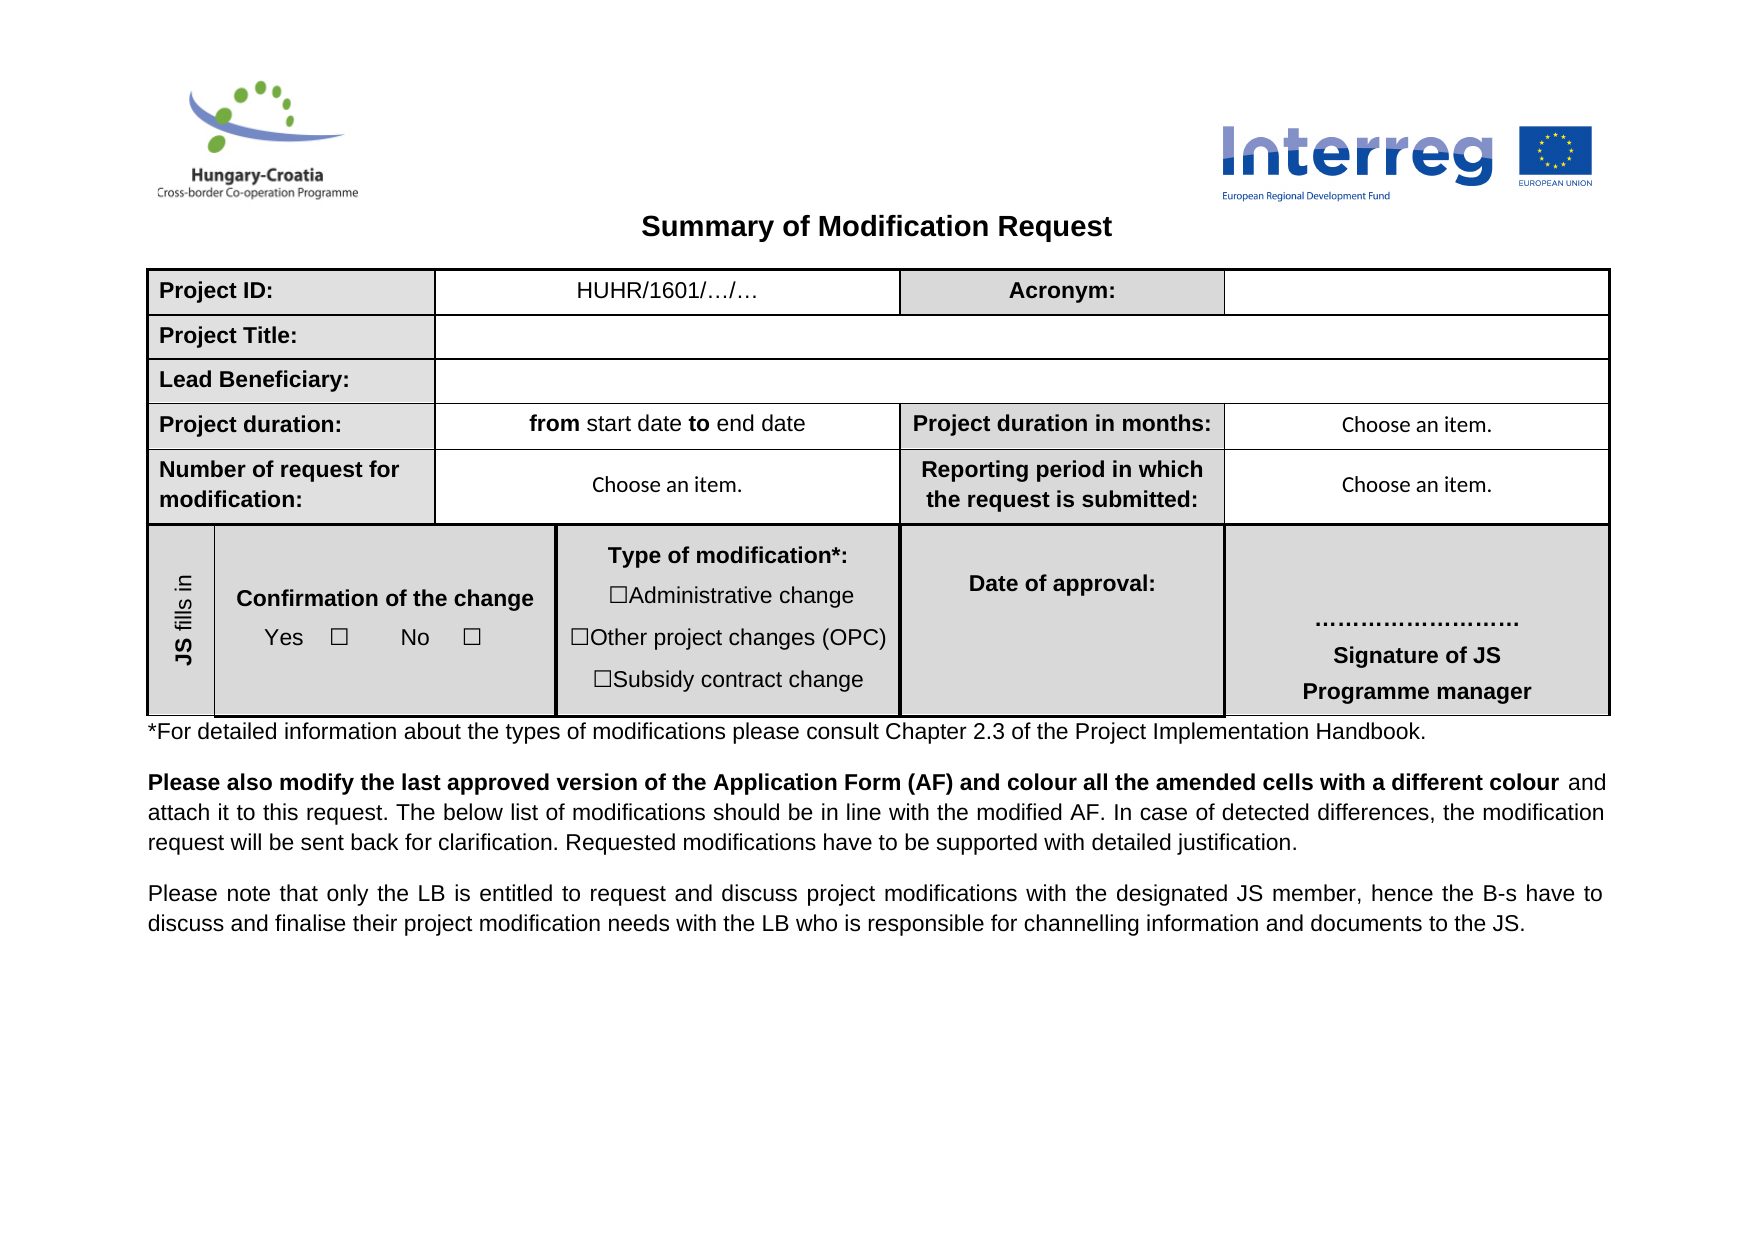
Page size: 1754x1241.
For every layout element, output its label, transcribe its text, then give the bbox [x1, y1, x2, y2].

table_cell Confirmation of the change Yes No [215, 526, 554, 714]
table_cell Date of approval: [902, 526, 1223, 714]
table_cell from to [436, 404, 899, 448]
table_cell Type of modification*: Administrative change Other project changes (OPC) Subsidy contract change [558, 526, 898, 714]
table_cell Reporting period in which the request is submitted: [901, 450, 1224, 523]
table_cell [436, 316, 1608, 358]
table_header Acronym: [901, 271, 1224, 314]
table_cell Number of request for modification: [149, 450, 434, 523]
picture [157, 73, 358, 209]
table_cell Project duration in months: [901, 404, 1224, 448]
table_cell [436, 360, 1608, 402]
table_header [1225, 271, 1608, 314]
text Please note that only the LB is entitled to request and discuss project modifications with the designated JS member, hence the B-s have to discuss and finalise their project modification needs with the LB who is responsible for channelling information and documents to the JS. [148, 880, 1606, 937]
table_cell [436, 450, 899, 523]
table_cell ……………………… Signature of JS Programme manager [1226, 526, 1608, 714]
text Summary of Modification Request [148, 209, 1606, 242]
table_header Project ID: [149, 271, 434, 314]
table_cell Lead Beneficiary: [149, 360, 434, 402]
table_cell JS fills in [149, 526, 214, 714]
text Please also modify the last approved version of the Application Form (AF) and colour all the amended cells with a different colour and attach it to this request. The below list of modifications should be in line with the modified AF. In case of detected differences, the modification request will be sent back for clarification. Requested modifications have to be supported with detailed justification. [148, 769, 1606, 856]
picture [1216, 120, 1602, 209]
text *For detailed information about the types of modifications please consult Chapter 2.3 of the Project Implementation Handbook. [148, 718, 1606, 744]
table_cell Project Title: [149, 316, 434, 358]
table_header HUHR/1601/…/… [436, 271, 899, 314]
table_cell Project duration: [149, 404, 434, 448]
